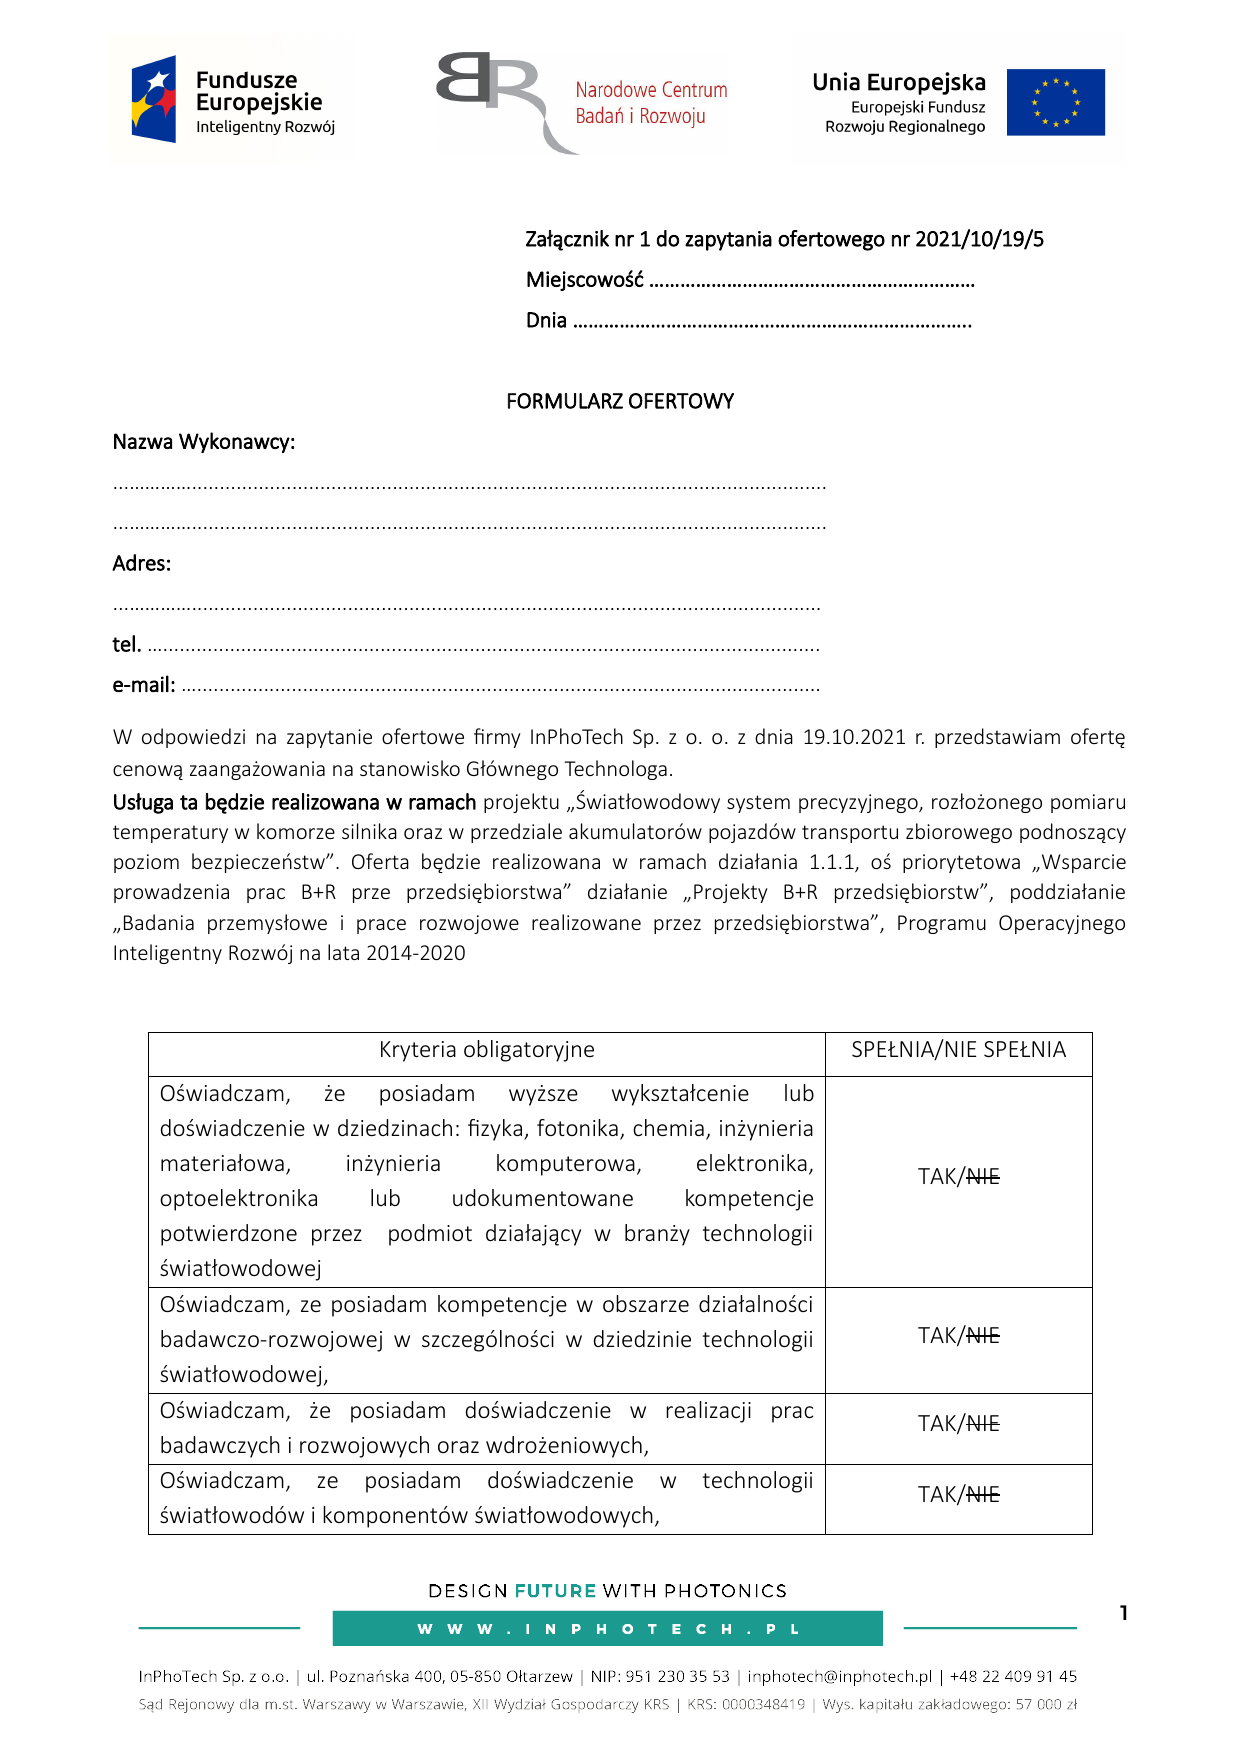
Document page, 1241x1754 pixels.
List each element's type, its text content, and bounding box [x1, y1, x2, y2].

table_cell TAK/NIE [826, 1077, 1092, 1287]
text W odpowiedzi na zapytanie ofertowe firmy InPhoTech Sp. z o. o. z dnia 19.10.2021 r. przedstawiam ofertę cenową zaangażowania na stanowisko Głównego Technologa. [112, 722, 1128, 783]
table_cell Oświadczam, że posiadam wyższe wykształcenie lub doświadczenie w dziedzinach: fizyka, fotonika, chemia, inżynieria materiałowa, inżynieria komputerowa, elektronika, optoelektronika lub udokumentowane kompetencje potwierdzone przez podmiot działający w branży technologii światłowodowej [149, 1077, 825, 1287]
table_cell TAK/NIE [826, 1288, 1092, 1393]
text ...………….................................................................................................................. [112, 507, 1128, 535]
text Miejscowość ……………………………………………………… [526, 264, 1128, 292]
table_header Kryteria obligatoryjne [149, 1033, 825, 1076]
text FORMULARZ OFERTOWY [112, 386, 1128, 414]
text Nazwa Wykonawcy: [112, 426, 1128, 454]
text Adres: [112, 548, 1128, 576]
picture [138, 1584, 1078, 1742]
table_cell Oświadczam, ze posiadam kompetencje w obszarze działalności badawczo-rozwojowej w szczególności w dziedzinie technologii światłowodowej, [149, 1288, 825, 1393]
picture [792, 33, 1127, 166]
picture [436, 52, 728, 155]
text Załącznik nr 1 do zapytania ofertowego nr 2021/10/19/5 [526, 224, 1128, 252]
text Dnia ………………………………………………………………….. [526, 305, 1128, 333]
text Usługa ta będzie realizowana w ramach projektu „Światłowodowy system precyzyjnego, rozłożonego pomiaru temperatury w komorze silnika oraz w przedziale akumulatorów pojazdów transportu zbiorowego podnoszący poziom bezpieczeństw”. Oferta będzie realizowana w ramach działania 1.1.1, oś priorytetowa „Wsparcie prowadzenia prac B+R prze przedsiębiorstwa” działanie „Projekty B+R przedsiębiorstw”, poddziałanie „Badania przemysłowe i prace rozwojowe realizowane przez przedsiębiorstwa”, Programu Operacyjnego Inteligentny Rozwój na lata 2014-2020 [112, 787, 1128, 878]
table_header SPEŁNIA/NIE SPEŁNIA [826, 1033, 1092, 1076]
table_cell TAK/NIE [826, 1465, 1092, 1534]
table_cell Oświadczam, że posiadam doświadczenie w realizacji prac badawczych i rozwojowych oraz wdrożeniowych, [149, 1394, 825, 1463]
table_cell TAK/NIE [826, 1394, 1092, 1463]
text tel. …...................................................................................................................... [112, 629, 1128, 657]
text ...…………................................................................................................................. [112, 588, 1128, 616]
table_cell Oświadczam, ze posiadam doświadczenie w technologii światłowodów i komponentów światłowodowych, [149, 1465, 825, 1534]
text ...………….................................................................................................................. [112, 467, 1128, 495]
picture [110, 33, 356, 165]
text e-mail: …................................................................................................................ [112, 669, 1128, 697]
